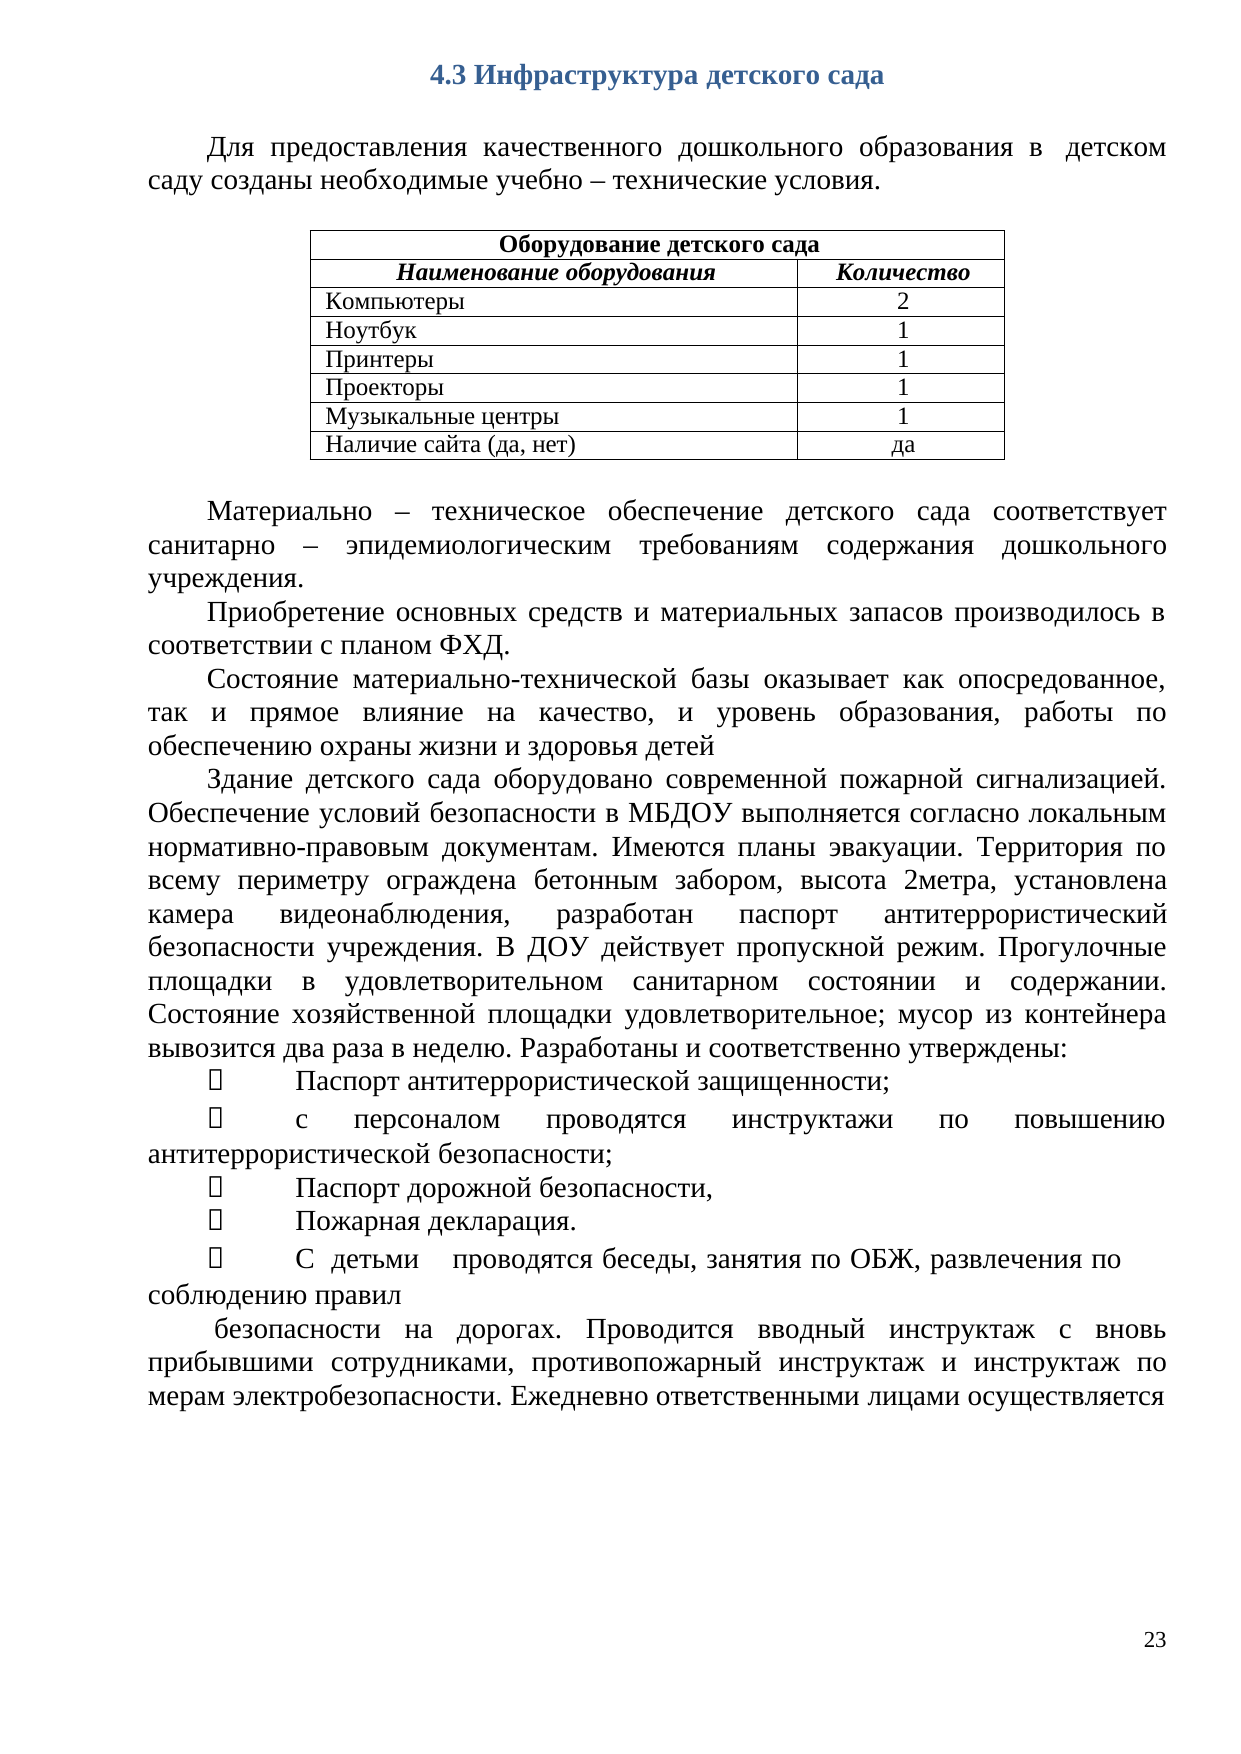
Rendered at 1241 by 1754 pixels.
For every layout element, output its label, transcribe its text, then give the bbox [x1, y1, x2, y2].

table_cell 1 [798, 317, 1004, 345]
table_header Оборудование детского сада [311, 231, 1004, 258]
table_cell Музыкальные центры [311, 403, 797, 431]
table_cell Количество [798, 260, 1004, 287]
table_cell Принтеры [311, 346, 797, 373]
table_cell Наличие сайта (да, нет) [311, 432, 797, 459]
text 4.3 Инфраструктура детского сада [430, 57, 1240, 90]
table_cell Компьютеры [311, 288, 797, 316]
table_cell Наименование оборудования [311, 260, 797, 287]
text Состояние материально-технической базы оказывает как опосредованное, так и прямое влияние на качество, и уровень образования, работы по обеспечению охраны жизни и здоровья детей [148, 661, 1167, 762]
text Приобретение основных средств и материальных запасов производилось в соответствии с планом ФХД. [148, 594, 1166, 661]
list Паспорт антитеррористической защищенности; [207, 1063, 1240, 1097]
text Здание детского сада оборудовано современной пожарной сигнализацией. Обеспечение условий безопасности в МБДОУ выполняется согласно локальным нормативно-правовым документам. Имеются планы эвакуации. Территория по всему периметру ограждена бетонным забором, высота 2метра, установлена камера видеонаблюдения, разработан паспорт антитеррористический безопасности учреждения. В ДОУ действует пропускной режим. Прогулочные площадки в удовлетворительном санитарном состоянии и содержании. Состояние хозяйственной площадки удовлетворительное; мусор из контейнера вывозится два раза в неделю. Разработаны и соответственно утверждены: [148, 762, 1167, 1063]
list Пожарная декларация. [207, 1204, 1240, 1237]
text Для предоставления качественного дошкольного образования в детском саду созданы необходимые учебно – технические условия. [148, 129, 1166, 196]
table_cell Ноутбук [311, 317, 797, 345]
table_cell да [798, 432, 1004, 459]
list с персоналом проводятся инструктажи по повышению антитеррористической безопасности; [148, 1097, 1166, 1170]
list Паспорт дорожной безопасности, [207, 1170, 1240, 1204]
table_cell 1 [798, 374, 1004, 402]
table_cell 1 [798, 403, 1004, 431]
list С детьми проводятся беседы, занятия по ОБЖ, развлечения по соблюдению правил [148, 1237, 1166, 1311]
text Материально – техническое обеспечение детского сада соответствует санитарно – эпидемиологическим требованиям содержания дошкольного учреждения. [148, 493, 1167, 594]
table_cell Проекторы [311, 374, 797, 402]
text безопасности на дорогах. Проводится вводный инструктаж с вновь прибывшими сотрудниками, противопожарный инструктаж и инструктаж по мерам электробезопасности. Ежедневно ответственными лицами осуществляется [148, 1311, 1167, 1411]
table_cell 1 [798, 346, 1004, 373]
table_cell 2 [798, 288, 1004, 316]
